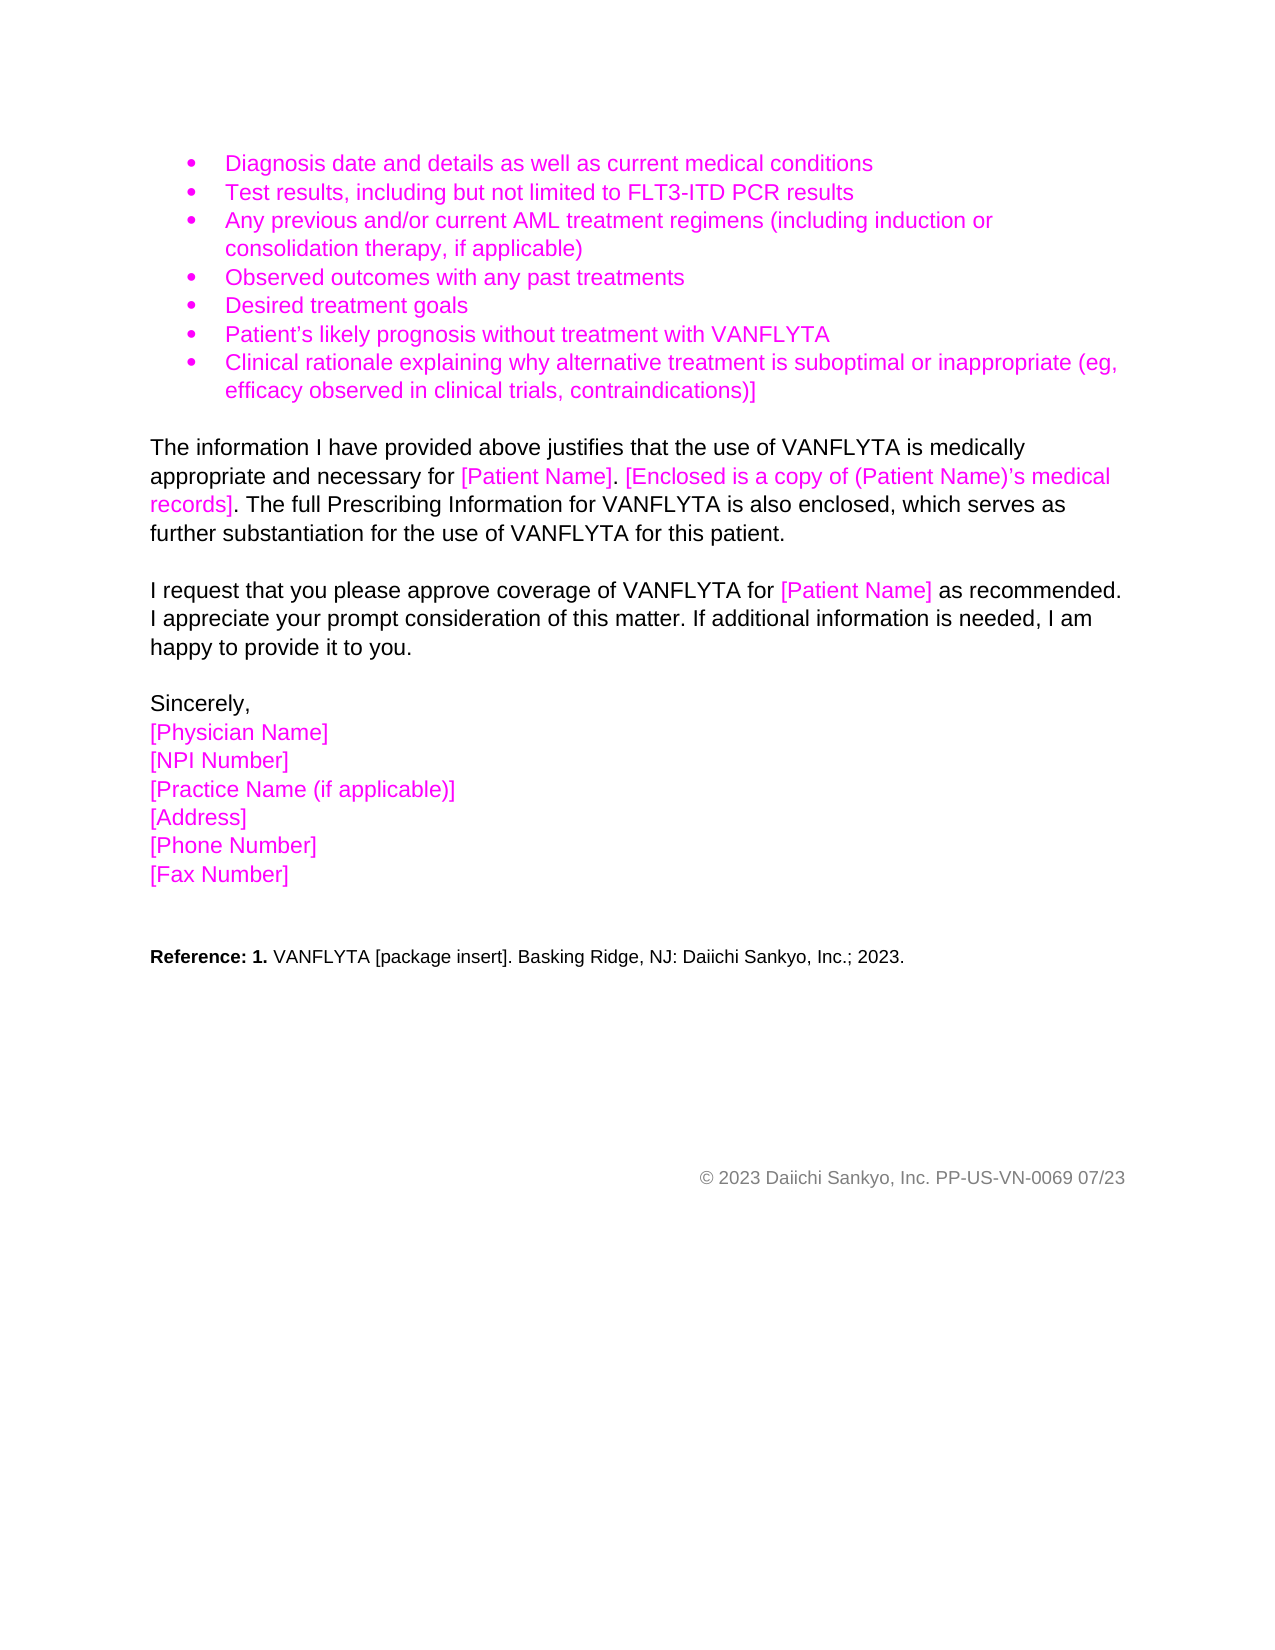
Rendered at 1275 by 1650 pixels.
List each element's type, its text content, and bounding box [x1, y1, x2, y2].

text I request that you please approve coverage of VANFLYTA for [Patient Name] as recommended. I appreciate your prompt consideration of this matter. If additional information is needed, I am happy to provide it to you. [150, 577, 1125, 660]
list Any previous and/or current AML treatment regimens (including induction or consolidation therapy, if applicable) [187, 207, 1125, 262]
text [Address] [150, 804, 1125, 830]
list Desired treatment goals [187, 292, 1125, 318]
list Patient’s likely prognosis without treatment with VANFLYTA [187, 321, 1125, 347]
list Clinical rationale explaining why alternative treatment is suboptimal or inappropriate (eg, efficacy observed in clinical trials, contraindications)] [187, 349, 1125, 404]
text [Fax Number] [150, 861, 1125, 887]
text [Physician Name] [150, 719, 1125, 745]
list Diagnosis date and details as well as current medical conditions [187, 150, 1125, 176]
text [Phone Number] [150, 832, 1125, 859]
text [NPI Number] [150, 747, 1125, 773]
list Test results, including but not limited to FLT3-ITD PCR results [187, 178, 1125, 205]
text [Practice Name (if applicable)] [150, 776, 1125, 802]
text Reference: 1. VANFLYTA [package insert]. Basking Ridge, NJ: Daiichi Sankyo, Inc.; 2023. [150, 946, 1125, 968]
text © 2023 Daiichi Sankyo, Inc. PP-US-VN-0069 07/23 [150, 1167, 1125, 1188]
text Sincerely, [150, 690, 1125, 717]
list Observed outcomes with any past treatments [187, 264, 1125, 290]
text The information I have provided above justifies that the use of VANFLYTA is medically appropriate and necessary for [Patient Name]. [Enclosed is a copy of (Patient Name)’s medical records]. The full Prescribing Information for VANFLYTA is also enclosed, which serves as further substantiation for the use of VANFLYTA for this patient. [150, 434, 1125, 546]
